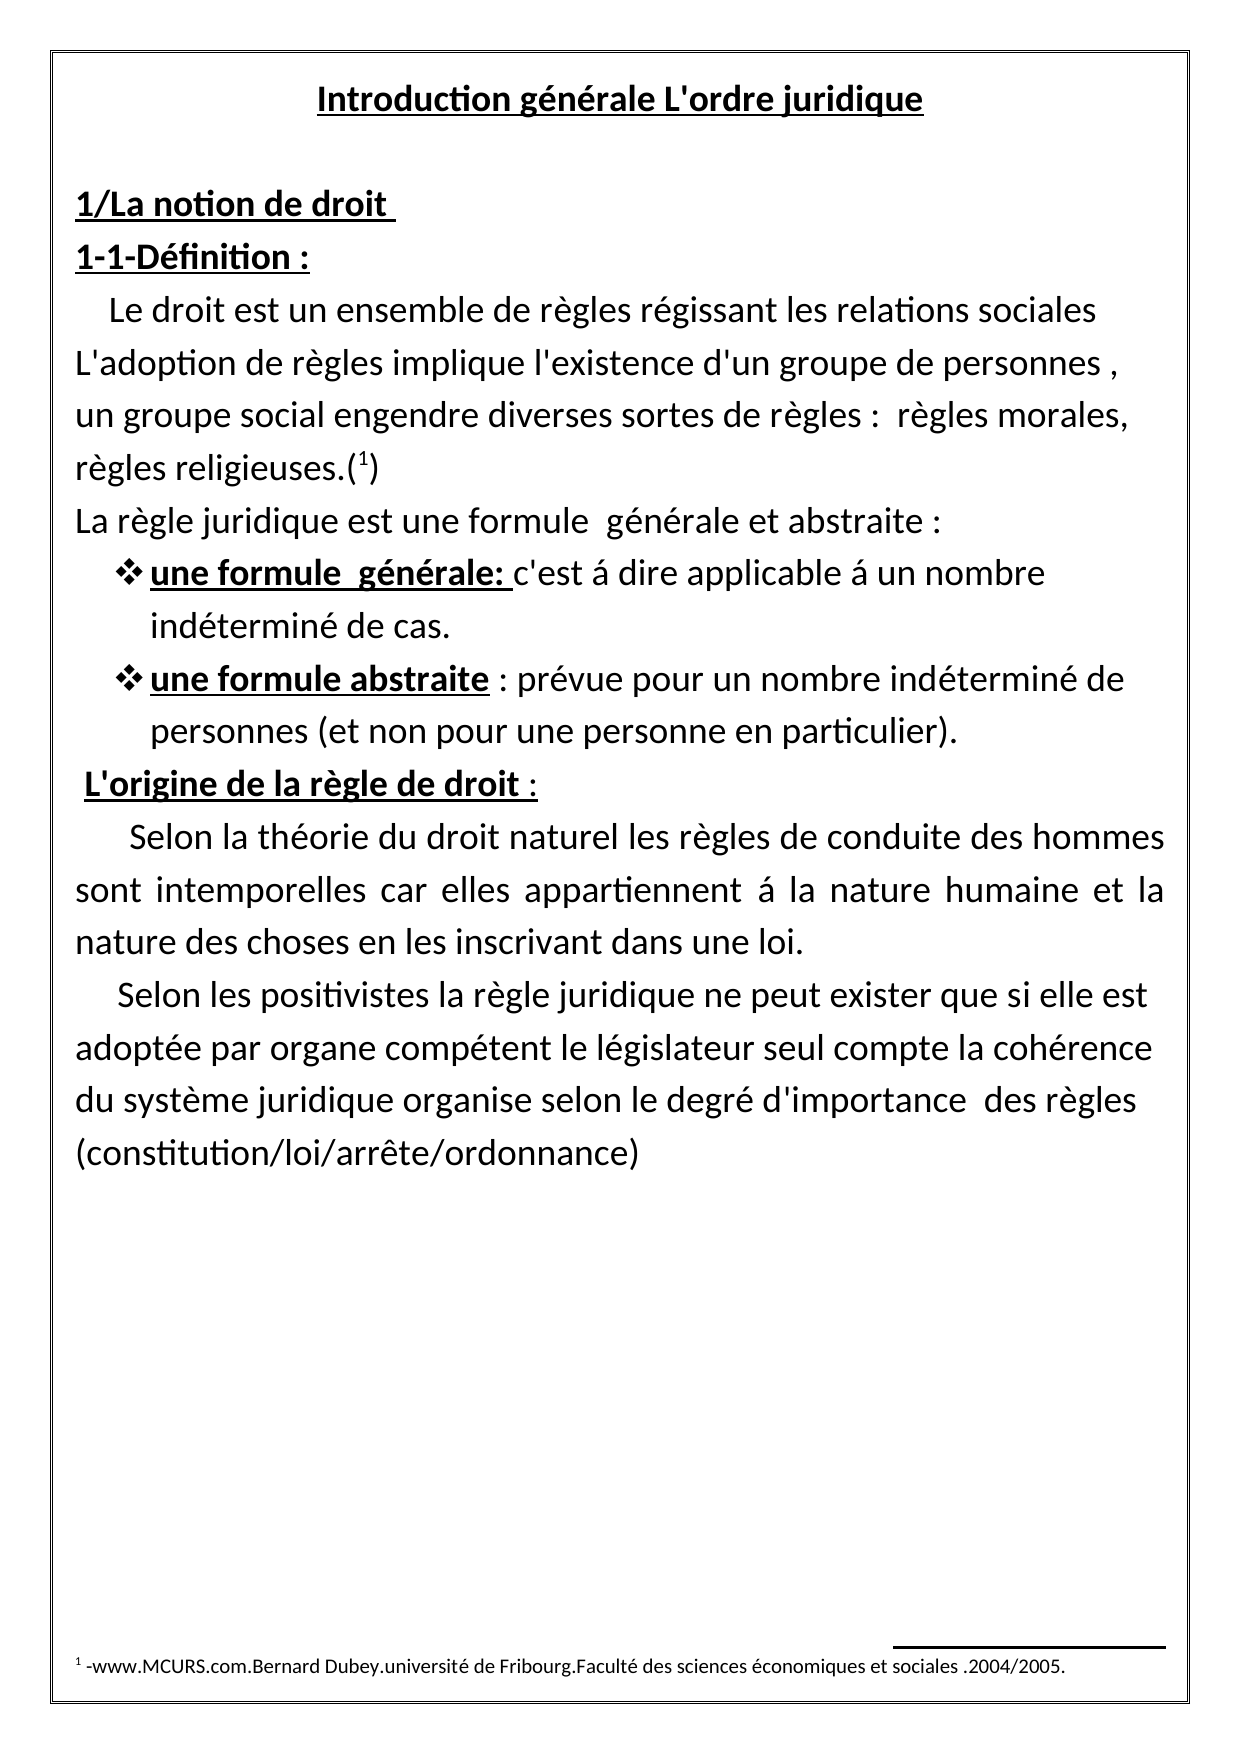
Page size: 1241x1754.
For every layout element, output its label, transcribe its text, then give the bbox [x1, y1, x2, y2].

text 1-1-Définition : [75, 233, 1165, 279]
text Selon les positivistes la règle juridique ne peut exister que si elle est adoptée par organe compétent le législateur seul compte la cohérence du système juridique organise selon le degré d'importance des règles (constitution/loi/arrête/ordonnance) [75, 971, 1165, 1175]
list L'origine de la règle de droit : [75, 760, 1165, 806]
list une formule abstraite : prévue pour un nombre indéterminé de personnes (et non pour une personne en particulier). [112, 655, 1165, 753]
text La règle juridique est une formule générale et abstraite : [75, 497, 1165, 542]
text Introduction générale L'ordre juridique [75, 75, 1165, 121]
text L'adoption de règles implique l'existence d'un groupe de personnes , un groupe social engendre diverses sortes de règles : règles morales, règles religieuses.() [75, 338, 1165, 490]
text 1/La notion de droit [75, 180, 1165, 226]
text Le droit est un ensemble de règles régissant les relations sociales [75, 286, 1165, 332]
list Selon la théorie du droit naturel les règles de conduite des hommes sont intemporelles car elles appartiennent á la nature humaine et la nature des choses en les inscrivant dans une loi. [75, 813, 1165, 964]
list une formule générale: c'est á dire applicable á un nombre indéterminé de cas. [112, 549, 1165, 648]
